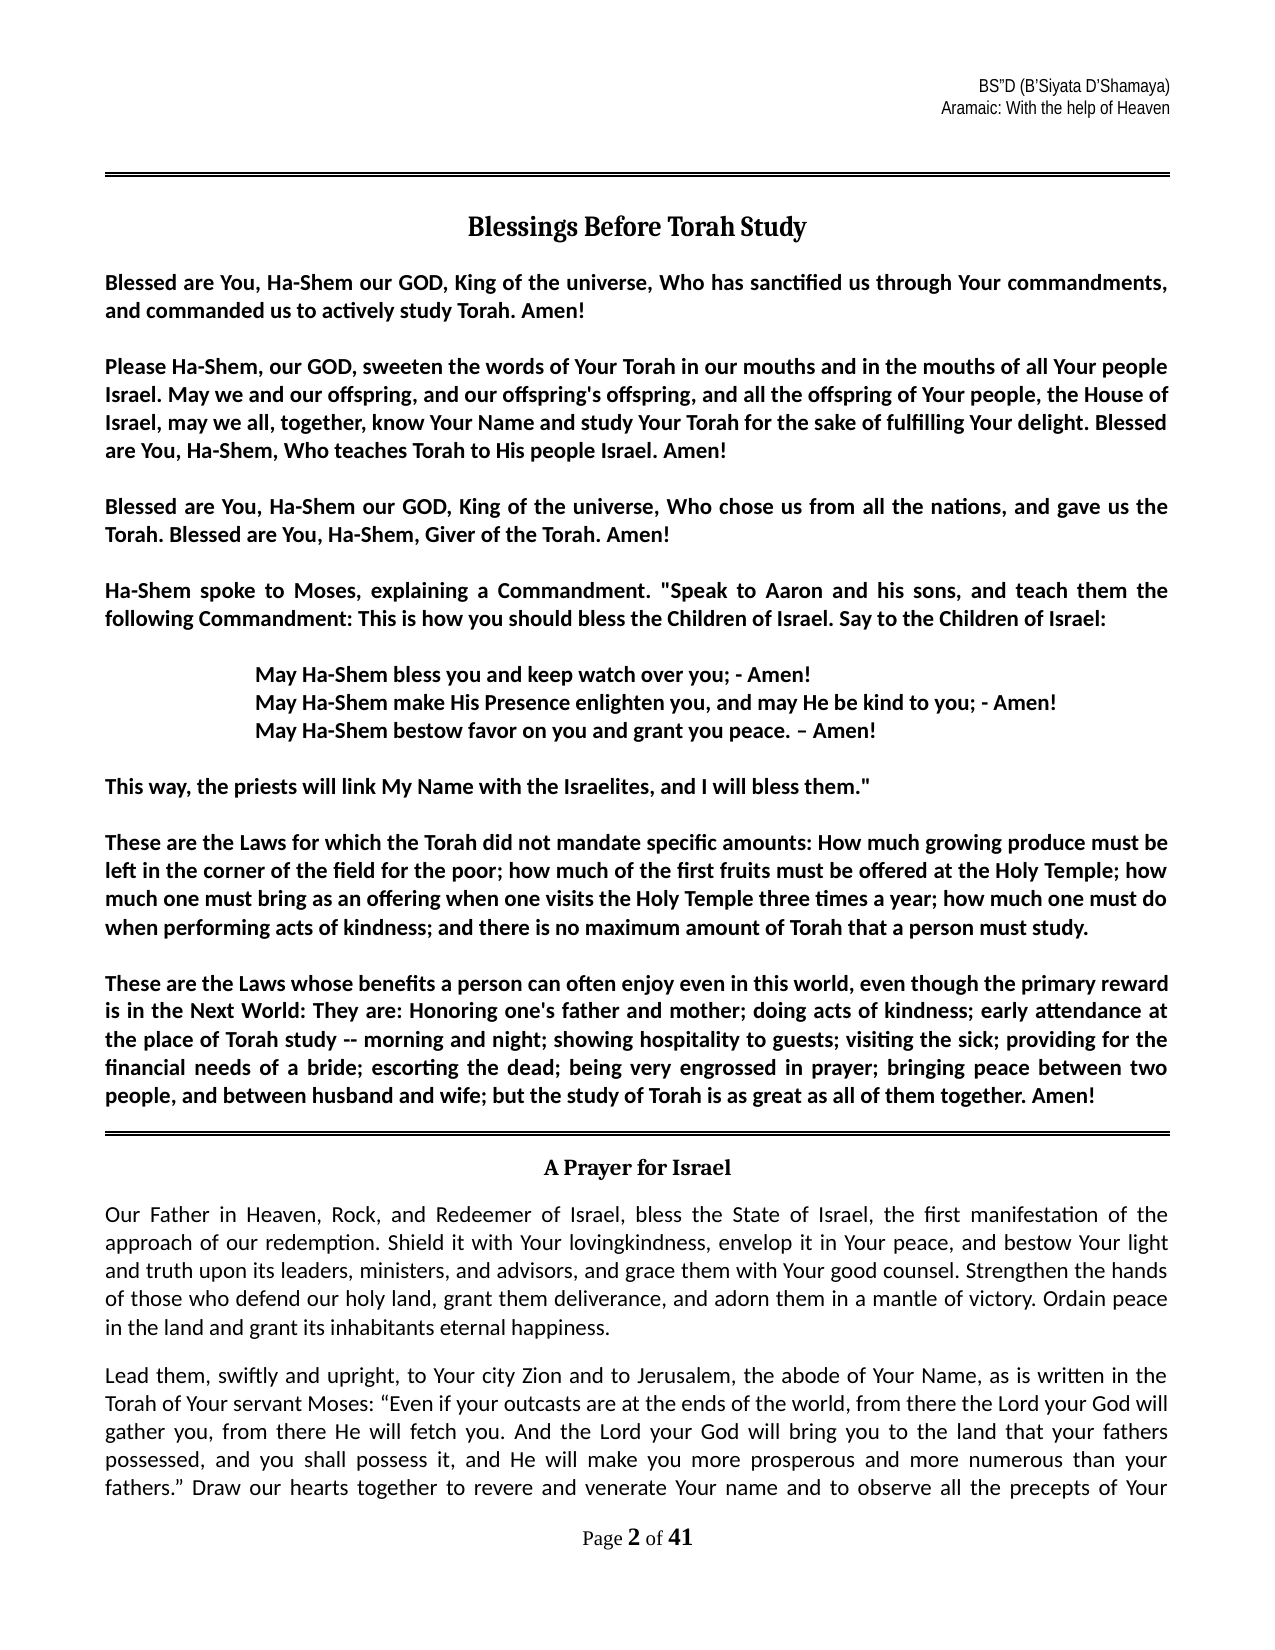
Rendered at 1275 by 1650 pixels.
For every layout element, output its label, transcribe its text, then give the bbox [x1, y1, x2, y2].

text This way, the priests will link My Name with the Israelites, and I will bless them." [105, 772, 1170, 801]
text May Ha-Shem make His Presence enlighten you, and may He be kind to you; - Amen! [180, 688, 1170, 716]
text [105, 1361, 1170, 1501]
text Blessings Before Torah Study [105, 211, 1170, 244]
text May Ha-Shem bestow favor on you and grant you peace. – Amen! [180, 716, 1170, 744]
text May Ha-Shem bless you and keep watch over you; - Amen! [180, 660, 1170, 688]
text Please Ha-Shem, our GOD, sweeten the words of Your Torah in our mouths and in the mouths of all Your people Israel. May we and our offspring, and our offspring's offspring, and all the offspring of Your people, the House of Israel, may we all, together, know Your Name and study Your Torah for the sake of fulfilling Your delight. Blessed are You, Ha-Shem, Who teaches Torah to His people Israel. Amen! [105, 352, 1170, 464]
text Ha-Shem spoke to Moses, explaining a Commandment. "Speak to Aaron and his sons, and teach them the following Commandment: This is how you should bless the Children of Israel. Say to the Children of Israel: [105, 576, 1170, 632]
text Blessed are You, Ha-Shem our GOD, King of the universe, Who chose us from all the nations, and gave us the Torah. Blessed are You, Ha-Shem, Giver of the Torah. Amen! [105, 492, 1170, 548]
text Our Father in Heaven, Rock, and Redeemer of Israel, bless the State of Israel, the first manifestation of the approach of our redemption. Shield it with Your lovingkindness, envelop it in Your peace, and bestow Your light and truth upon its leaders, ministers, and advisors, and grace them with Your good counsel. Strengthen the hands of those who defend our holy land, grant them deliverance, and adorn them in a mantle of victory. Ordain peace in the land and grant its inhabitants eternal happiness. [105, 1201, 1170, 1341]
text Blessed are You, Ha-Shem our GOD, King of the universe, Who has sanctified us through Your commandments, and commanded us to actively study Torah. Amen! [105, 268, 1170, 324]
text A Prayer for Israel [105, 1155, 1170, 1181]
text These are the Laws for which the Torah did not mandate specific amounts: How much growing produce must be left in the corner of the field for the poor; how much of the first fruits must be offered at the Holy Temple; how much one must bring as an offering when one visits the Holy Temple three times a year; how much one must do when performing acts of kindness; and there is no maximum amount of Torah that a person must study. [105, 828, 1170, 941]
text These are the Laws whose benefits a person can often enjoy even in this world, even though the primary reward is in the Next World: They are: Honoring one's father and mother; doing acts of kindness; early attendance at the place of Torah study -- morning and night; showing hospitality to guests; visiting the sick; providing for the financial needs of a bride; escorting the dead; being very engrossed in prayer; bringing peace between two people, and between husband and wife; but the study of Torah is as great as all of them together. Amen! [105, 969, 1170, 1109]
